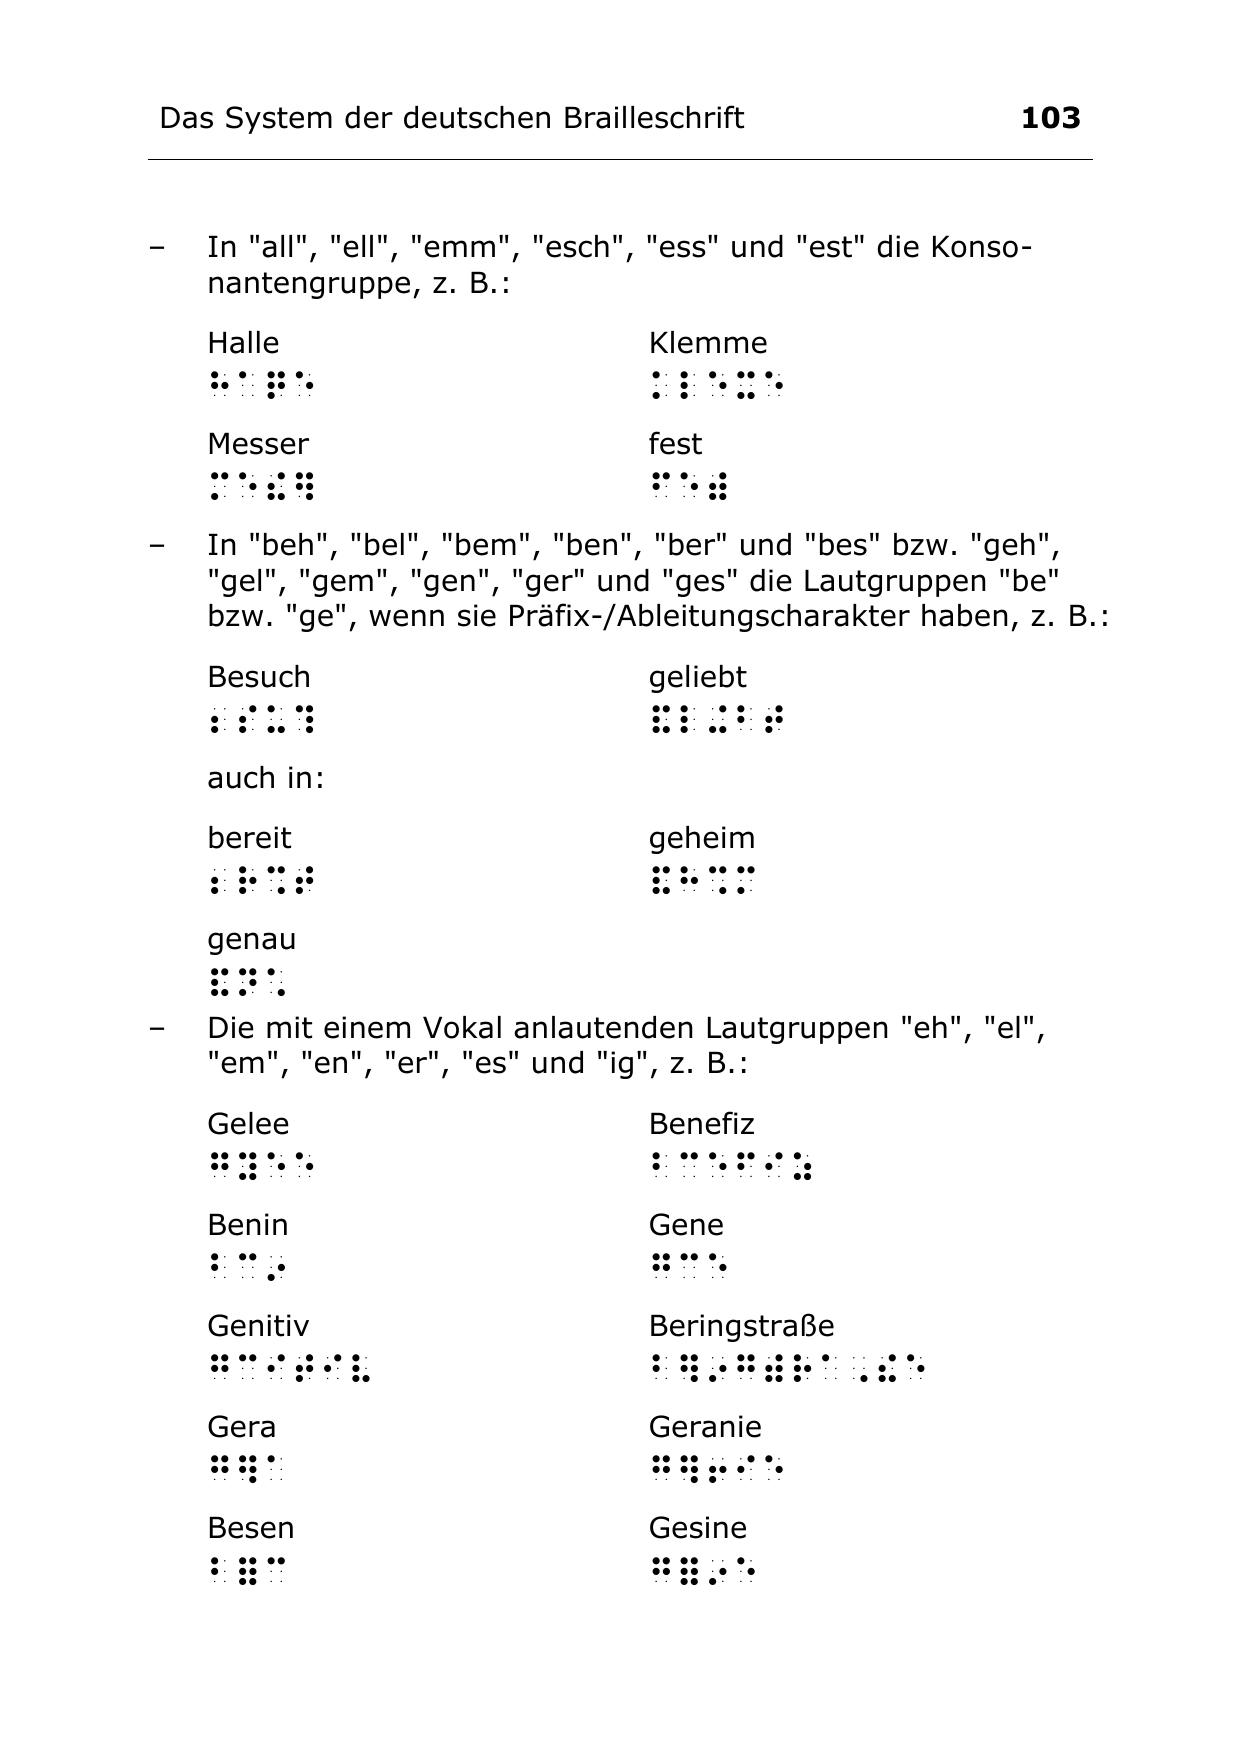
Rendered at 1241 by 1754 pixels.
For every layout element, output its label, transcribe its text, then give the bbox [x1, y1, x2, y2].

text klexe [648, 372, 1122, 400]
text haqe [207, 372, 574, 400]
text Genitiv [207, 1307, 574, 1342]
text &n1 [207, 968, 1122, 996]
text b7*g}ra'~e [648, 1355, 1122, 1383]
text Beringstraße [648, 1307, 1122, 1342]
text &l0bt [648, 706, 1122, 734]
text fest [648, 425, 1122, 461]
text Halle [207, 324, 574, 359]
text gyee [207, 1153, 574, 1181]
text Benefiz [648, 1105, 1122, 1140]
text Benin [207, 1206, 574, 1241]
text bereit [207, 819, 574, 854]
text gcitiv [207, 1355, 574, 1383]
text g7+ie [648, 1456, 1122, 1484]
text Besen [207, 1509, 574, 1545]
text fe} [648, 473, 1122, 501]
list – In "beh", "bel", "bem", "ben", "ber" und "bes" bzw. "geh", "gel", "gem", "gen", "ger" und "ges" die Lautgruppen "be" bzw. "ge", wenn sie Präfix-/Ableitungscharakter haben, z. B.: [148, 526, 1122, 633]
text g7a [207, 1456, 574, 1484]
list – Die mit einem Vokal anlautenden Lautgruppen "eh", "el", "em", "en", "er", "es" und "ig", z. B.: [148, 1009, 1122, 1080]
text gce [648, 1254, 1122, 1282]
list auch in: [207, 759, 1122, 794]
text bcefiz [648, 1153, 1122, 1181]
text Geranie [648, 1408, 1122, 1444]
text Messer [207, 425, 574, 461]
text me~7 [207, 473, 574, 501]
text ;su4 [207, 706, 574, 734]
text Gene [648, 1206, 1122, 1241]
list – In "all", "ell", "emm", "esch", "ess" und "est" die Konsonantengruppe, z. B.: [148, 228, 1122, 299]
text Klemme [648, 324, 1122, 359]
text &h3m [648, 867, 1122, 895]
text Gelee [207, 1105, 574, 1140]
text b%c [207, 1557, 574, 1586]
text bc* [207, 1254, 574, 1282]
text geheim [648, 819, 1122, 854]
text g%*e [648, 1557, 1122, 1586]
text Gera [207, 1408, 574, 1444]
text Besuch [207, 658, 574, 693]
text genau [207, 920, 1122, 956]
text ;r3t [207, 867, 574, 895]
text geliebt [648, 658, 1122, 693]
text Gesine [648, 1509, 1122, 1545]
